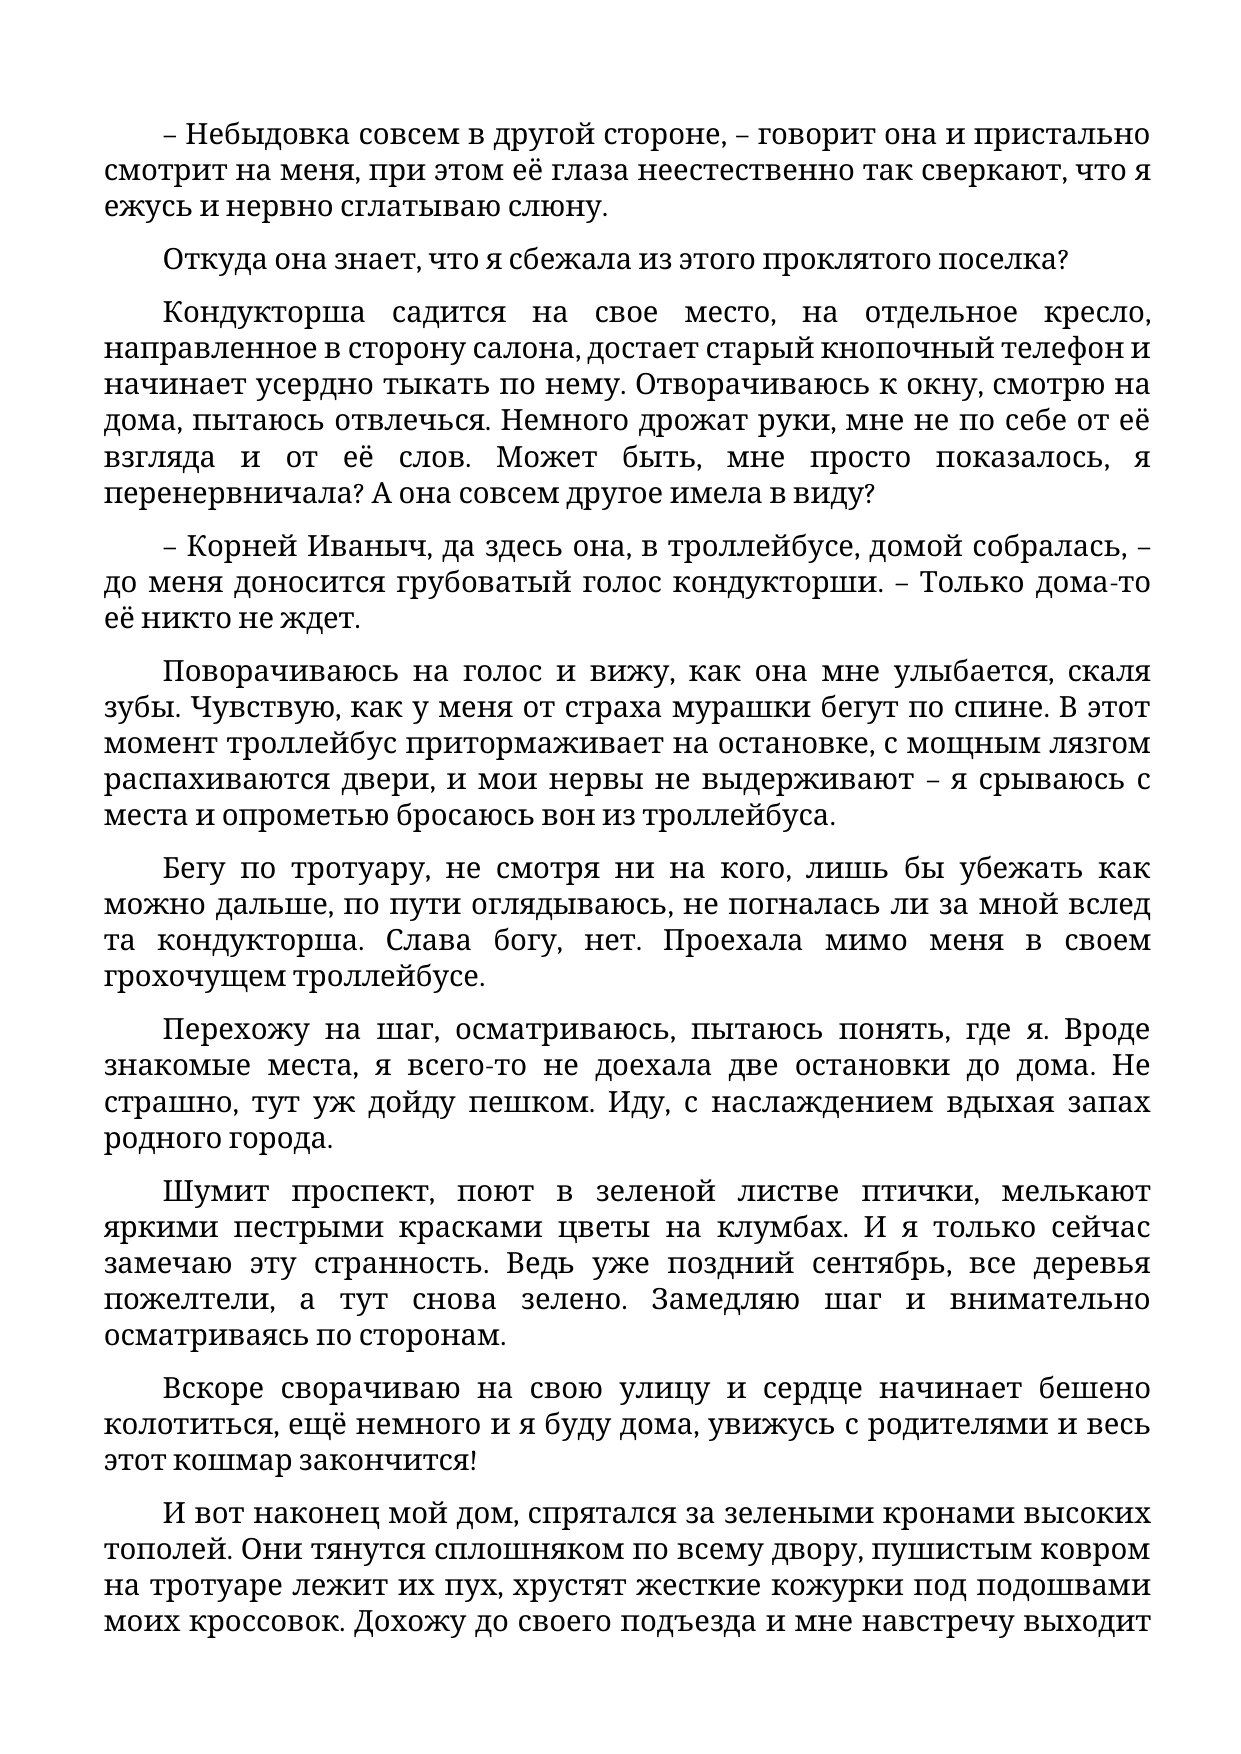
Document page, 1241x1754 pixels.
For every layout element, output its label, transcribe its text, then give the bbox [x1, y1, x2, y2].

text Кондукторша садится на свое место, на отдельное кресло, направленное в сторону салона, достает старый кнопочный телефон и начинает усердно тыкать по нему. Отворачиваюсь к окну, смотрю на дома, пытаюсь отвлечься. Немного дрожат руки, мне не по себе от её взгляда и от её слов. Может быть, мне просто показалось, я перенервничала? А она совсем другое имела в виду? [103, 296, 1152, 510]
text – Корней Иваныч, да здесь она, в троллейбусе, домой собралась, – до меня доносится грубоватый голос кондукторши. – Только дома-то её никто не ждет. [103, 530, 1152, 636]
text Поворачиваюсь на голос и вижу, как она мне улыбается, скаля зубы. Чувствую, как у меня от страха мурашки бегут по спине. В этот момент троллейбус притормаживает на остановке, с мощным лязгом распахиваются двери, и мои нервы не выдерживают – я срываюсь с места и опрометью бросаюсь вон из троллейбуса. [103, 655, 1152, 833]
text Вскоре сворачиваю на свою улицу и сердце начинает бешено колотиться, ещё немного и я буду дома, увижусь с родителями и весь этот кошмар закончится! [103, 1372, 1152, 1478]
text Бегу по тротуару, не смотря ни на кого, лишь бы убежать как можно дальше, по пути оглядываюсь, не погналась ли за мной вслед та кондукторша. Слава богу, нет. Проехала мимо меня в своем грохочущем троллейбусе. [103, 852, 1152, 994]
text – Небыдовка совсем в другой стороне, – говорит она и пристально смотрит на меня, при этом её глаза неестественно так сверкают, что я ежусь и нервно сглатываю слюну. [103, 118, 1152, 224]
text Шумит проспект, поют в зеленой листве птички, мелькают яркими пестрыми красками цветы на клумбах. И я только сейчас замечаю эту странность. Ведь уже поздний сентябрь, все деревья пожелтели, а тут снова зелено. Замедляю шаг и внимательно осматриваясь по сторонам. [103, 1175, 1152, 1353]
text Откуда она знает, что я сбежала из этого проклятого поселка? [103, 243, 1152, 277]
text Перехожу на шаг, осматриваюсь, пытаюсь понять, где я. Вроде знакомые места, я всего-то не доехала две остановки до дома. Не страшно, тут уж дойду пешком. Иду, с наслаждением вдыхая запах родного города. [103, 1013, 1152, 1155]
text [103, 1497, 1152, 1639]
